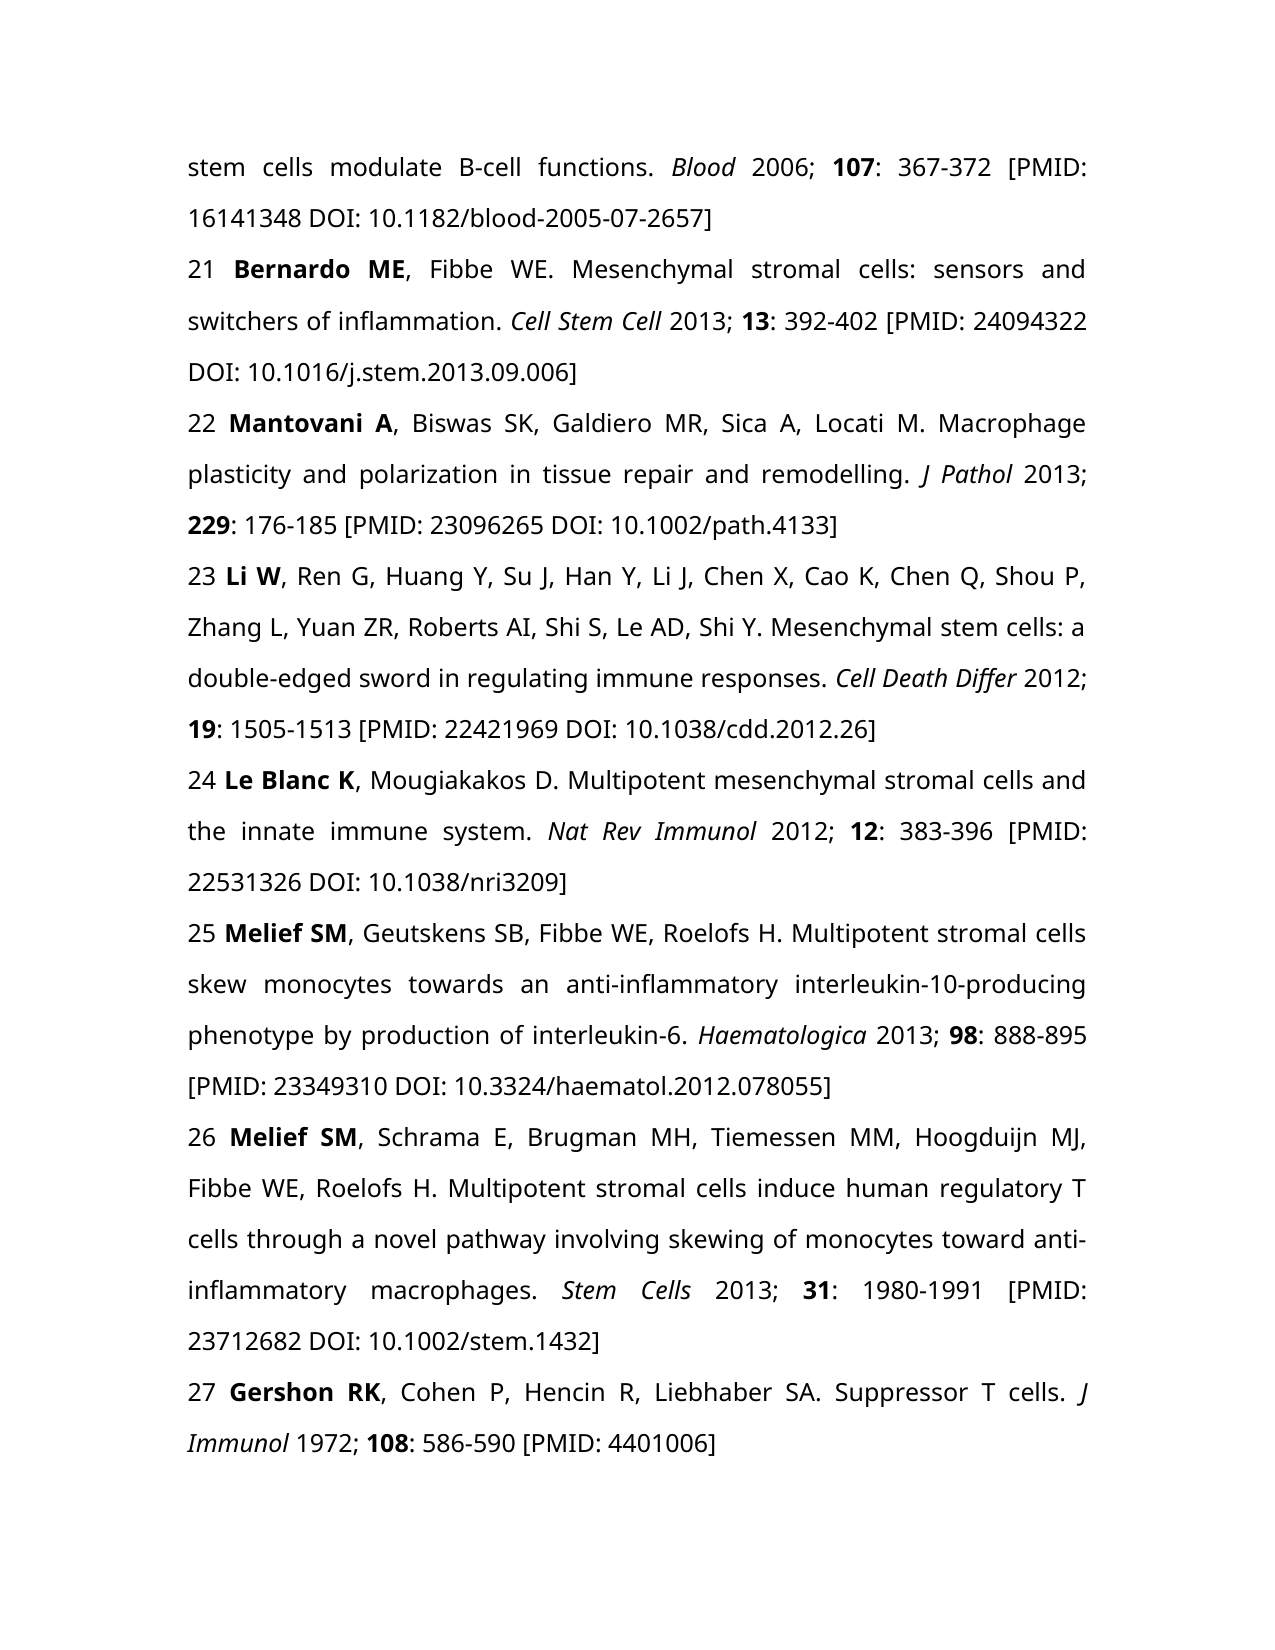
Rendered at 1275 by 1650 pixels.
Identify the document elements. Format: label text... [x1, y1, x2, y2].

text 25 Melief SM, Geutskens SB, Fibbe WE, Roelofs H. Multipotent stromal cells skew monocytes towards an anti-inflammatory interleukin-10-producing phenotype by production of interleukin-6. Haematologica 2013; 98: 888-895 [PMID: 23349310 DOI: 10.3324/haematol.2012.078055] [187, 916, 1087, 1103]
text 23 Li W, Ren G, Huang Y, Su J, Han Y, Li J, Chen X, Cao K, Chen Q, Shou P, Zhang L, Yuan ZR, Roberts AI, Shi S, Le AD, Shi Y. Mesenchymal stem cells: a double-edged sword in regulating immune responses. Cell Death Differ 2012; 19: 1505-1513 [PMID: 22421969 DOI: 10.1038/cdd.2012.26] [187, 558, 1087, 746]
text 21 Bernardo ME, Fibbe WE. Mesenchymal stromal cells: sensors and switchers of inflammation. Cell Stem Cell 2013; 13: 392-402 [PMID: 24094322 DOI: 10.1016/j.stem.2013.09.006] [187, 252, 1087, 388]
text 22 Mantovani A, Biswas SK, Galdiero MR, Sica A, Locati M. Macrophage plasticity and polarization in tissue repair and remodelling. J Pathol 2013; 229: 176-185 [PMID: 23096265 DOI: 10.1002/path.4133] [187, 405, 1087, 541]
text 27 Gershon RK, Cohen P, Hencin R, Liebhaber SA. Suppressor T cells. J Immunol 1972; 108: 586-590 [PMID: 4401006] [187, 1375, 1087, 1460]
text 26 Melief SM, Schrama E, Brugman MH, Tiemessen MM, Hoogduijn MJ, Fibbe WE, Roelofs H. Multipotent stromal cells induce human regulatory T cells through a novel pathway involving skewing of monocytes toward anti-inflammatory macrophages. Stem Cells 2013; 31: 1980-1991 [PMID: 23712682 DOI: 10.1002/stem.1432] [187, 1120, 1087, 1358]
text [187, 150, 1087, 235]
text 24 Le Blanc K, Mougiakakos D. Multipotent mesenchymal stromal cells and the innate immune system. Nat Rev Immunol 2012; 12: 383-396 [PMID: 22531326 DOI: 10.1038/nri3209] [187, 762, 1087, 899]
